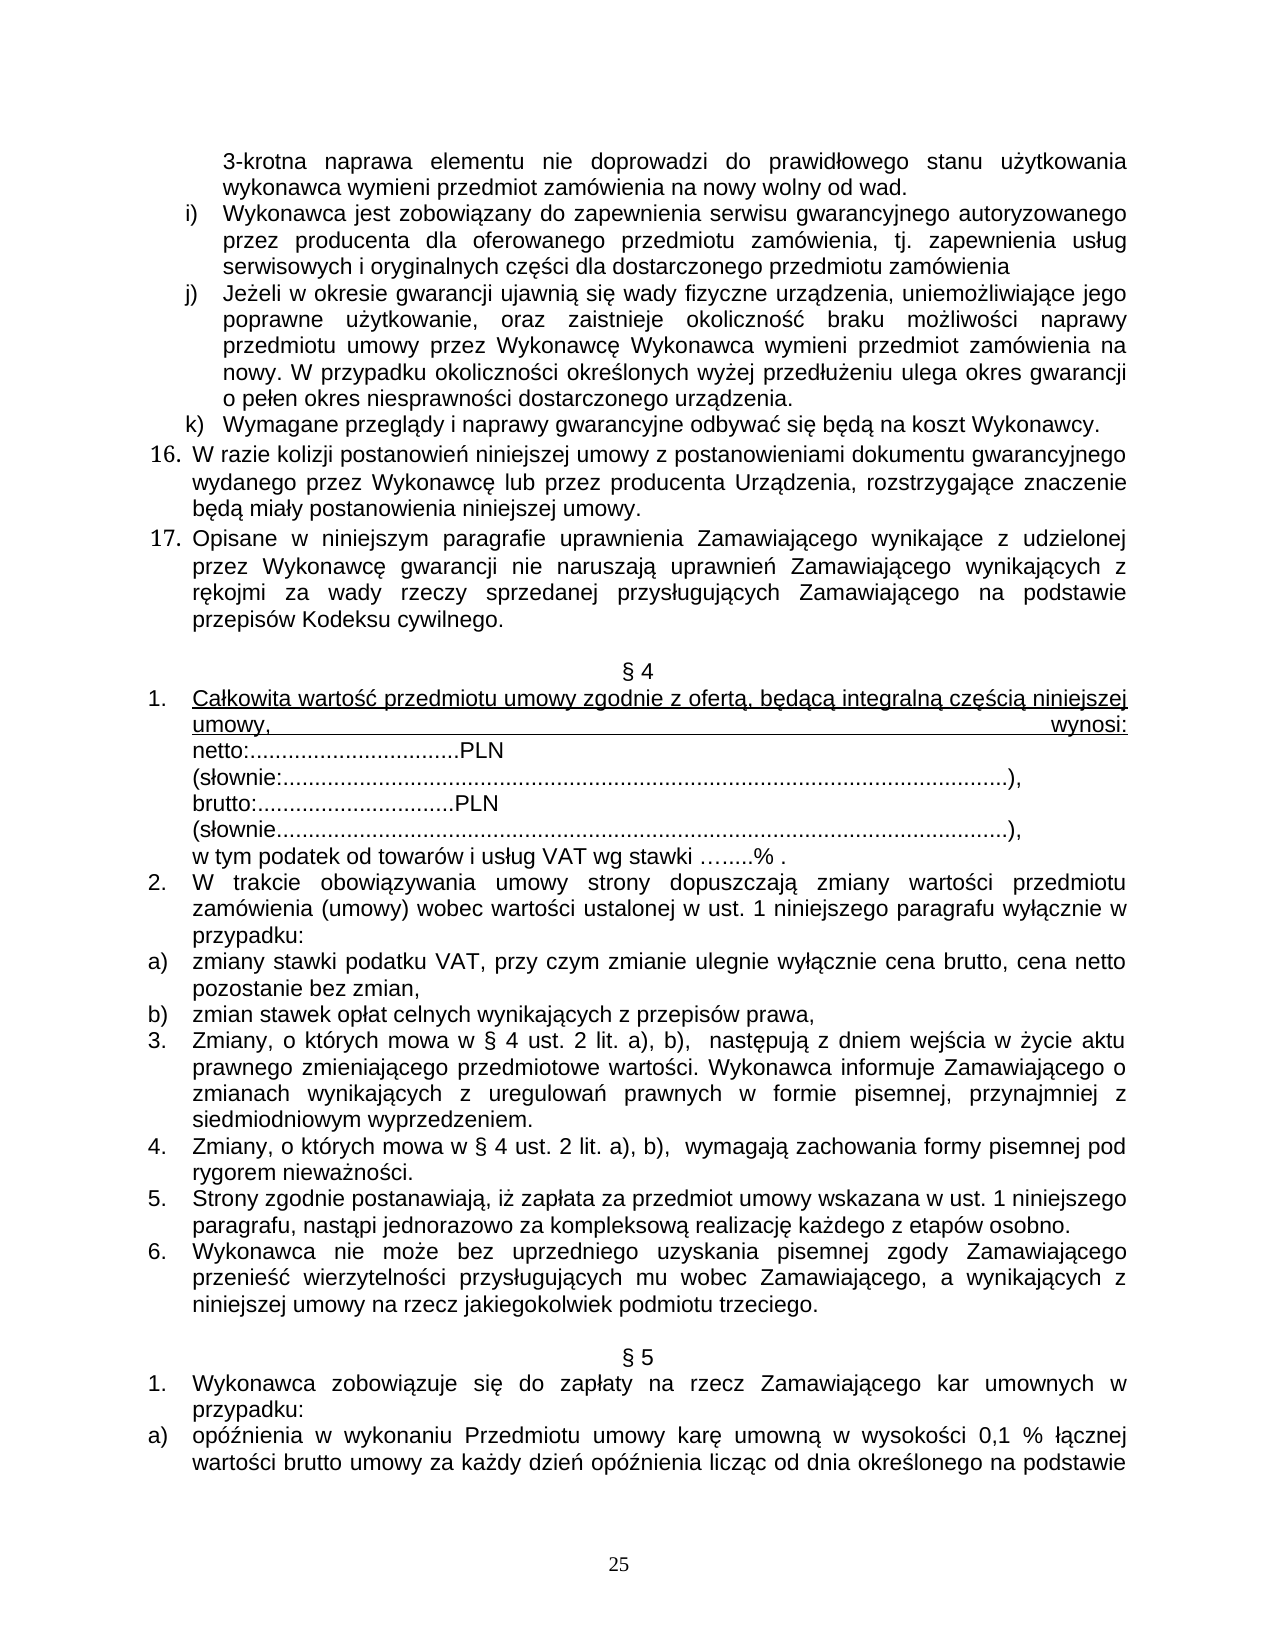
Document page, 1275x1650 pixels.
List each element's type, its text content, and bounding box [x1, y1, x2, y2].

list Wykonawca nie może bez uprzedniego uzyskania pisemnej zgody Zamawiającego przenieść wierzytelności przysługujących mu wobec Zamawiającego, a wynikających z niniejszej umowy na rzecz jakiegokolwiek podmiotu trzeciego. [148, 1238, 1127, 1317]
list Wymagane przeglądy i naprawy gwarancyjne odbywać się będą na koszt Wykonawcy. [185, 411, 1127, 438]
list Zmiany, o których mowa w § 4 ust. 2 lit. a), b), następują z dniem wejścia w życie aktu prawnego zmieniającego przedmiotowe wartości. Wykonawca informuje Zamawiającego o zmianach wynikających z uregulowań prawnych w formie pisemnej, przynajmniej z siedmiodniowym wyprzedzeniem. [148, 1027, 1127, 1133]
list Całkowita wartość przedmiotu umowy zgodnie z ofertą, będącą integralną częścią niniejszej umowy, wynosi: netto:.................................PLN (słownie:..................................................................................................................), brutto:...............................PLN (słownie...................................................................................................................), w tym podatek od towarów i usług VAT wg stawki ….....% . [148, 684, 1127, 869]
text § 4 [148, 658, 1127, 684]
text § 5 [148, 1343, 1127, 1370]
list zmian stawek opłat celnych wynikających z przepisów prawa, [148, 1001, 1127, 1027]
list Strony zgodnie postanawiają, iż zapłata za przedmiot umowy wskazana w ust. 1 niniejszego paragrafu, nastąpi jednorazowo za kompleksową realizację każdego z etapów osobno. [148, 1185, 1127, 1238]
list zmiany stawki podatku VAT, przy czym zmianie ulegnie wyłącznie cena brutto, cena netto pozostanie bez zmian, [148, 948, 1127, 1001]
list W trakcie obowiązywania umowy strony dopuszczają zmiany wartości przedmiotu zamówienia (umowy) wobec wartości ustalonej w ust. 1 niniejszego paragrafu wyłącznie w przypadku: [148, 869, 1127, 948]
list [148, 1422, 1127, 1475]
list Opisane w niniejszym paragrafie uprawnienia Zamawiającego wynikające z udzielonej przez Wykonawcę gwarancji nie naruszają uprawnień Zamawiającego wynikających z rękojmi za wady rzeczy sprzedanej przysługujących Zamawiającego na podstawie przepisów Kodeksu cywilnego. [150, 522, 1127, 632]
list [185, 148, 1127, 200]
list Jeżeli w okresie gwarancji ujawnią się wady fizyczne urządzenia, uniemożliwiające jego poprawne użytkowanie, oraz zaistnieje okoliczność braku możliwości naprawy przedmiotu umowy przez Wykonawcę Wykonawca wymieni przedmiot zamówienia na nowy. W przypadku okoliczności określonych wyżej przedłużeniu ulega okres gwarancji o pełen okres niesprawności dostarczonego urządzenia. [185, 279, 1127, 411]
list Wykonawca zobowiązuje się do zapłaty na rzecz Zamawiającego kar umownych w przypadku: [148, 1370, 1127, 1422]
list W razie kolizji postanowień niniejszej umowy z postanowieniami dokumentu gwarancyjnego wydanego przez Wykonawcę lub przez producenta Urządzenia, rozstrzygające znaczenie będą miały postanowienia niniejszej umowy. [150, 438, 1127, 522]
list Wykonawca jest zobowiązany do zapewnienia serwisu gwarancyjnego autoryzowanego przez producenta dla oferowanego przedmiotu zamówienia, tj. zapewnienia usług serwisowych i oryginalnych części dla dostarczonego przedmiotu zamówienia [185, 200, 1127, 279]
list Zmiany, o których mowa w § 4 ust. 2 lit. a), b), wymagają zachowania formy pisemnej pod rygorem nieważności. [148, 1133, 1127, 1185]
